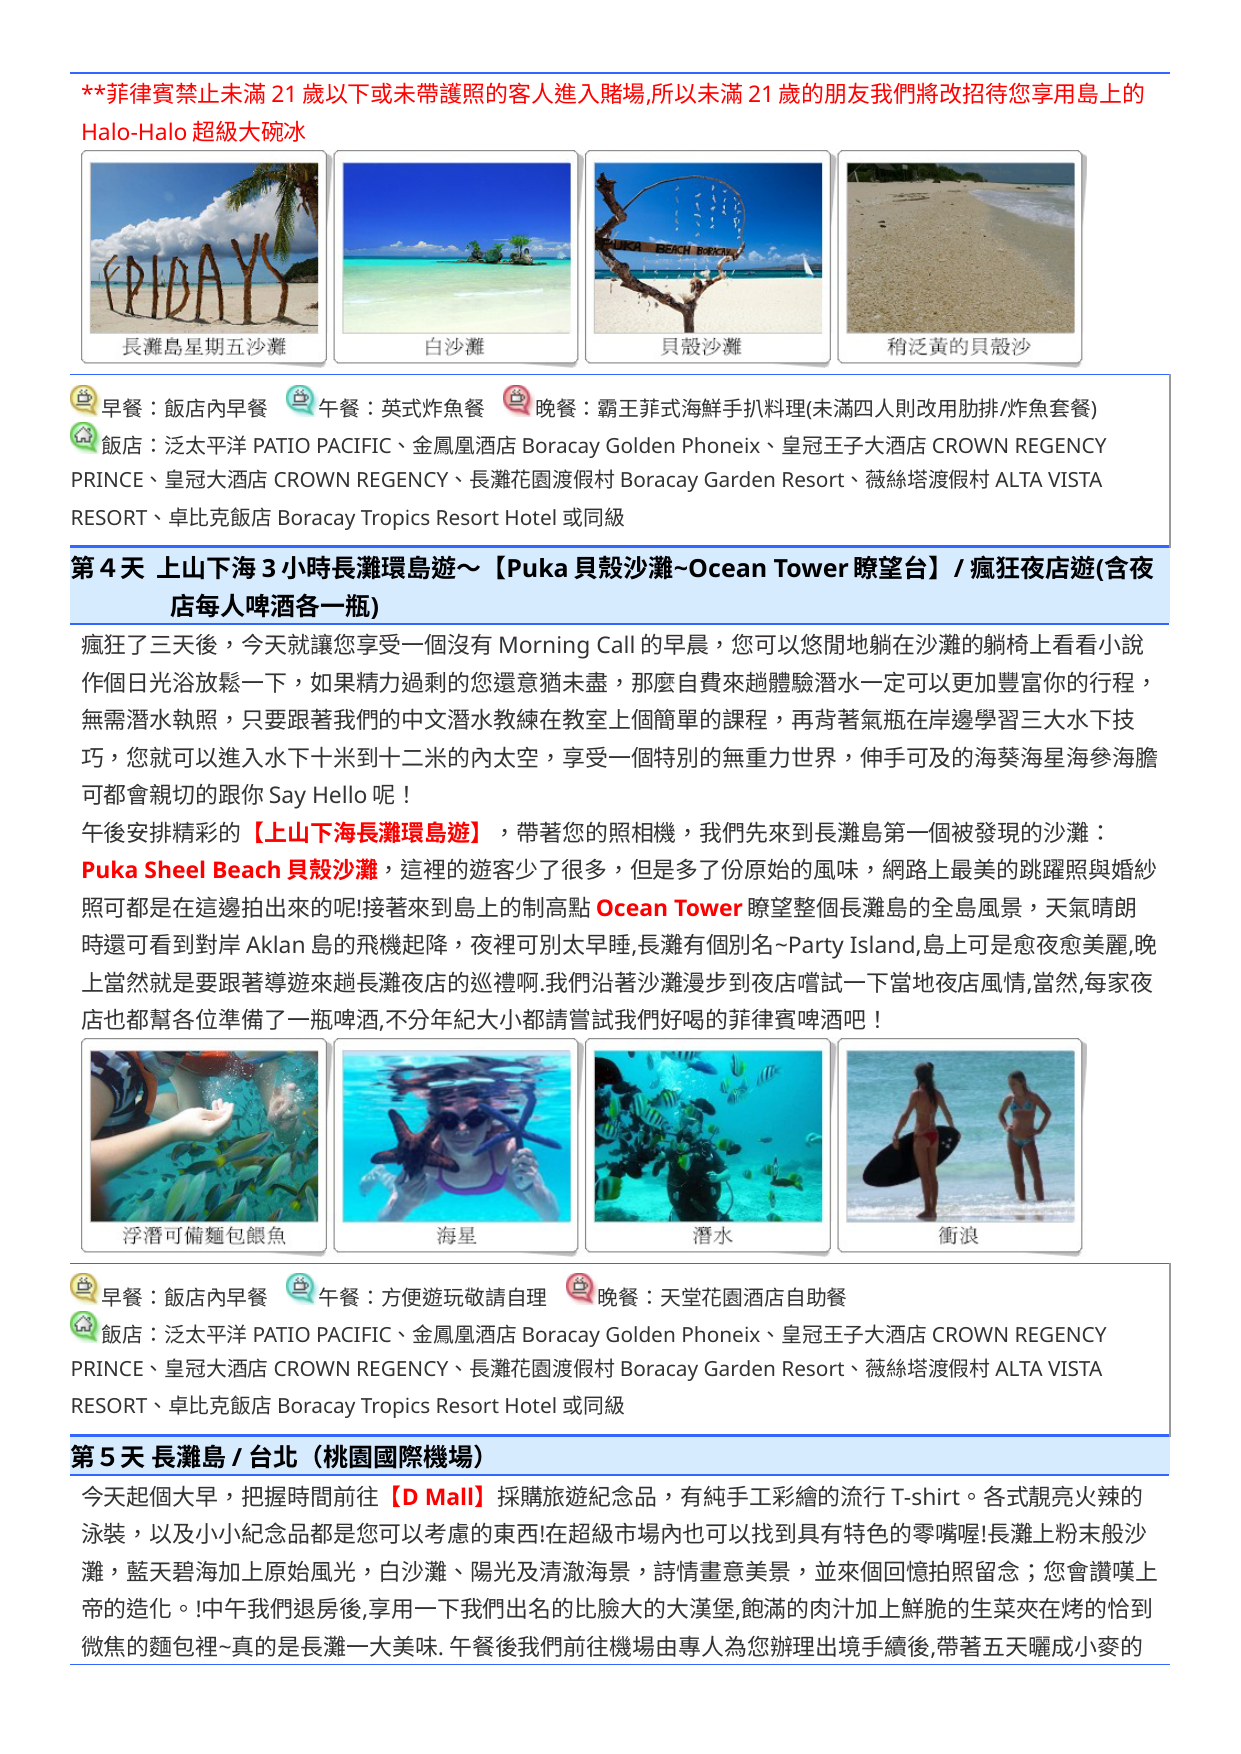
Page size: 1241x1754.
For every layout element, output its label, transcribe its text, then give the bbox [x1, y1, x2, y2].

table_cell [70, 1474, 1170, 1664]
picture [286, 1273, 319, 1305]
table_cell 早餐：飯店內早餐 午餐：英式炸魚餐 晚餐：霸王菲式海鮮手扒料理(未滿四人則改用肋排/炸魚套餐) 飯店：泛太平洋 PATIO PACIFIC、金鳳凰酒店 Boracay Golden Phoneix、皇冠王子大酒店 CROWN REGENCY PRINCE、皇冠大酒店 CROWN REGENCY、長灘花園渡假村 Boracay Garden Resort、薇絲塔渡假村 ALTA VISTA RESORT、卓比克飯店 Boracay Tropics Resort Hotel 或同級 [70, 375, 1169, 545]
picture [503, 385, 535, 417]
table_cell 第５天 長灘島 / 台北（桃園國際機場） [70, 1437, 1170, 1474]
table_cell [70, 74, 1170, 374]
picture [286, 385, 319, 417]
table_cell 瘋狂了三天後，今天就讓您享受一個沒有Morning Call的早晨，您可以悠閒地躺在沙灘的躺椅上看看小說作個日光浴放鬆一下，如果精力過剩的您還意猶未盡，那麼自費來趟體驗潛水一定可以更加豐富你的行程，無需潛水執照，只要跟著我們的中文潛水教練在教室上個簡單的課程，再背著氣瓶在岸邊學習三大水下技巧，您就可以進入水下十米到十二米的內太空，享受一個特別的無重力世界，伸手可及的海葵海星海參海膽可都會親切的跟你Say Hello呢！ 午後安排精彩的【上山下海長灘環島遊】，帶著您的照相機，我們先來到長灘島第一個被發現的沙灘：Puka Sheel Beach貝殼沙灘，這裡的遊客少了很多，但是多了份原始的風味，網路上最美的跳躍照與婚紗照可都是在這邊拍出來的呢!接著來到島上的制高點Ocean Tower瞭望整個長灘島的全島風景，天氣晴朗時還可看到對岸Aklan島的飛機起降，夜裡可別太早睡,長灘有個別名~Party Island,島上可是愈夜愈美麗,晚上當然就是要跟著導遊來趟長灘夜店的巡禮啊.我們沿著沙灘漫步到夜店嚐試一下當地夜店風情,當然,每家夜店也都幫各位準備了一瓶啤酒,不分年紀大小都請嘗試我們好喝的菲律賓啤酒吧！ [70, 623, 1170, 1263]
table_cell 第４天 上山下海3小時長灘環島遊～【Puka貝殼沙灘~Ocean Tower瞭望台】/ 瘋狂夜店遊(含夜店每人啤酒各一瓶) [70, 548, 1170, 623]
picture [70, 422, 102, 454]
picture [566, 1273, 598, 1305]
picture [70, 1311, 102, 1343]
picture [70, 385, 102, 417]
table_cell 早餐：飯店內早餐 午餐：方便遊玩敬請自理 晚餐：天堂花園酒店自助餐 飯店：泛太平洋 PATIO PACIFIC、金鳳凰酒店 Boracay Golden Phoneix、皇冠王子大酒店 CROWN REGENCY PRINCE、皇冠大酒店 CROWN REGENCY、長灘花園渡假村 Boracay Garden Resort、薇絲塔渡假村 ALTA VISTA RESORT、卓比克飯店 Boracay Tropics Resort Hotel 或同級 [70, 1264, 1169, 1434]
picture [70, 1273, 102, 1305]
